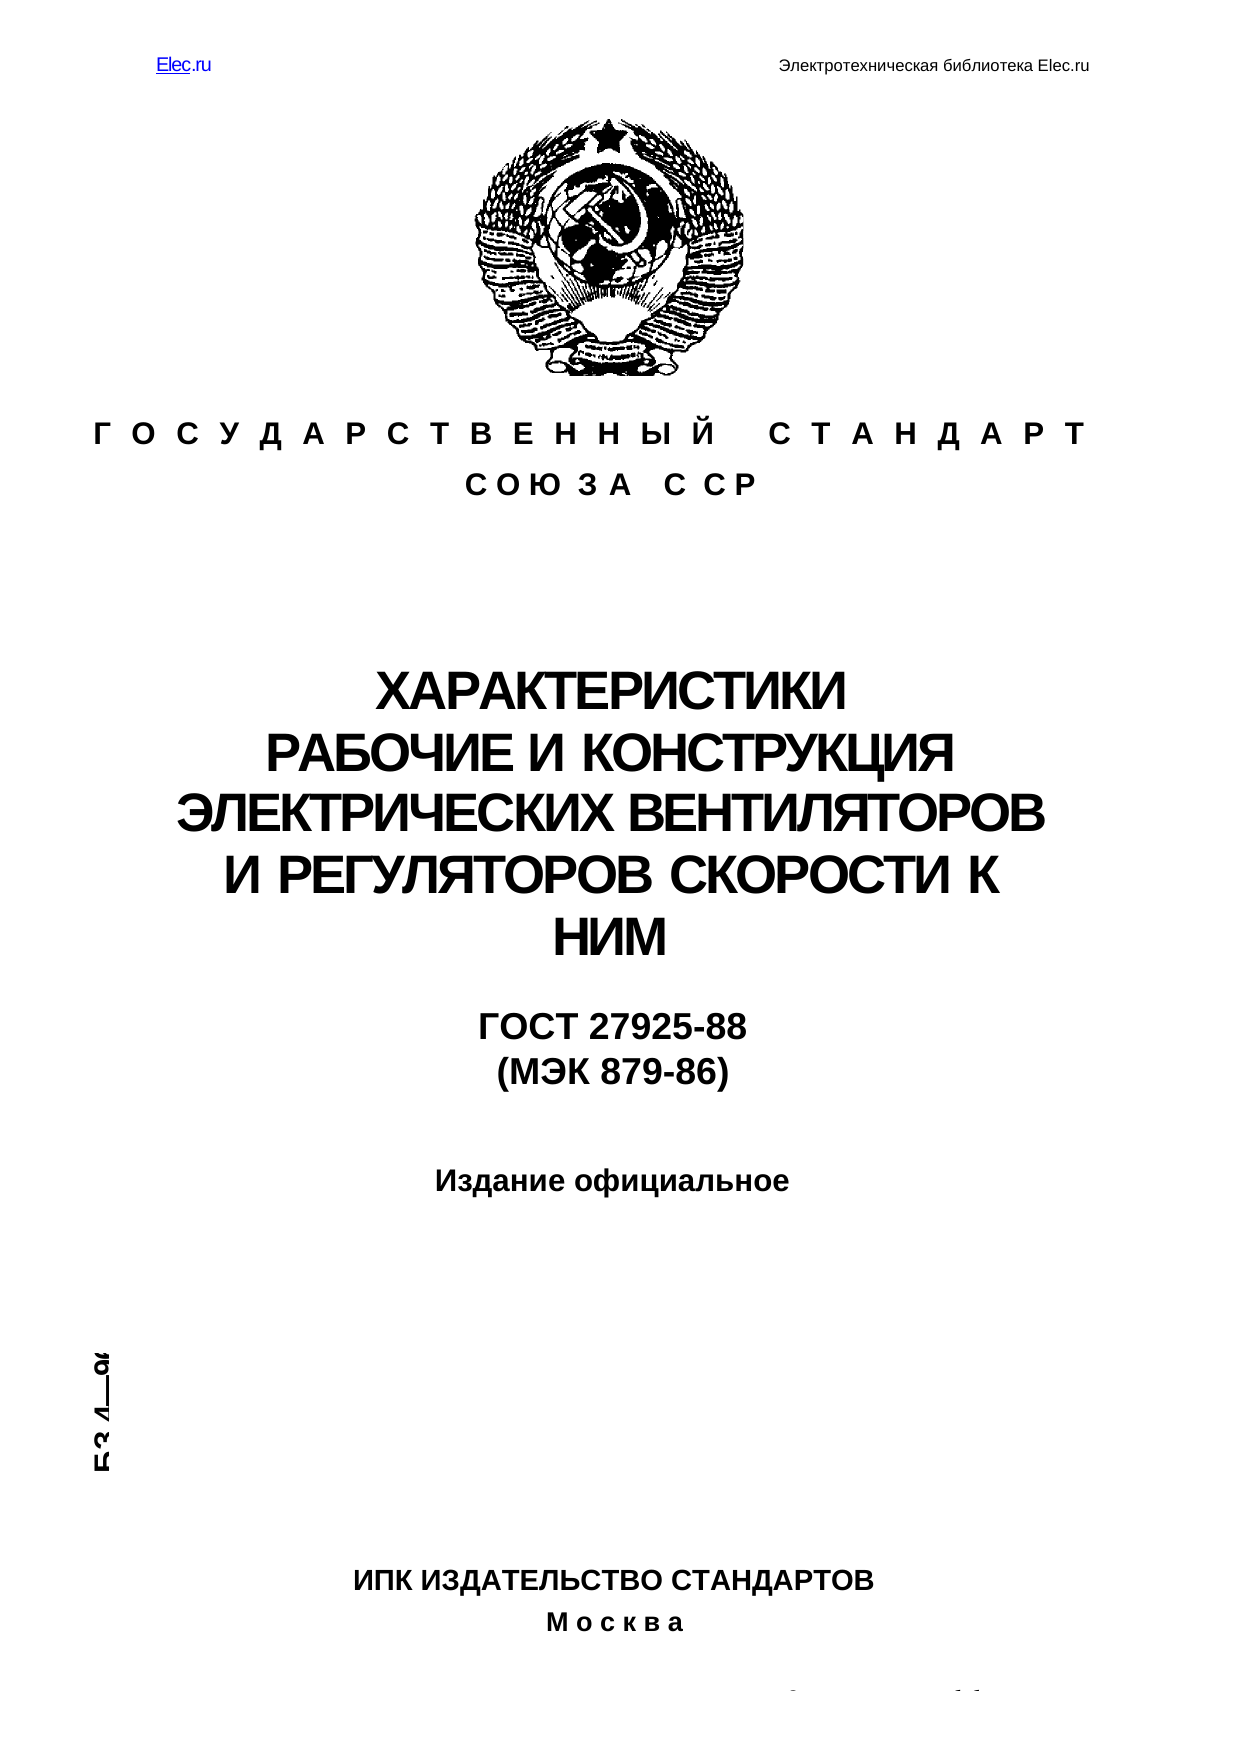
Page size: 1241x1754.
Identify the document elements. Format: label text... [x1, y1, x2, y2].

text ГОСТ 27925-88 [122, 1004, 1103, 1047]
text Издание официальное [122, 1162, 1103, 1198]
subtitle Г О С У Д А Р С Т В Е Н Н Ы Й С Т А Н Д А Р Т [93, 415, 1103, 451]
text ХАРАКТЕРИСТИКИ РАБОЧИЕ И КОНСТРУКЦИЯ [245, 661, 978, 783]
text ЭЛЕКТРИЧЕСКИХ ВЕНТИЛЯТОРОВ И РЕГУЛЯТОРОВ СКОРОСТИ К НИМ [172, 783, 1051, 966]
text ИПК ИЗДАТЕЛЬСТВО СТАНДАРТОВ [125, 1563, 1103, 1596]
text М о с к в а [126, 1606, 1103, 1637]
picture [474, 119, 744, 376]
text (МЭК 879-86) [123, 1049, 1103, 1092]
text С О Ю З А С С Р [117, 466, 1103, 502]
